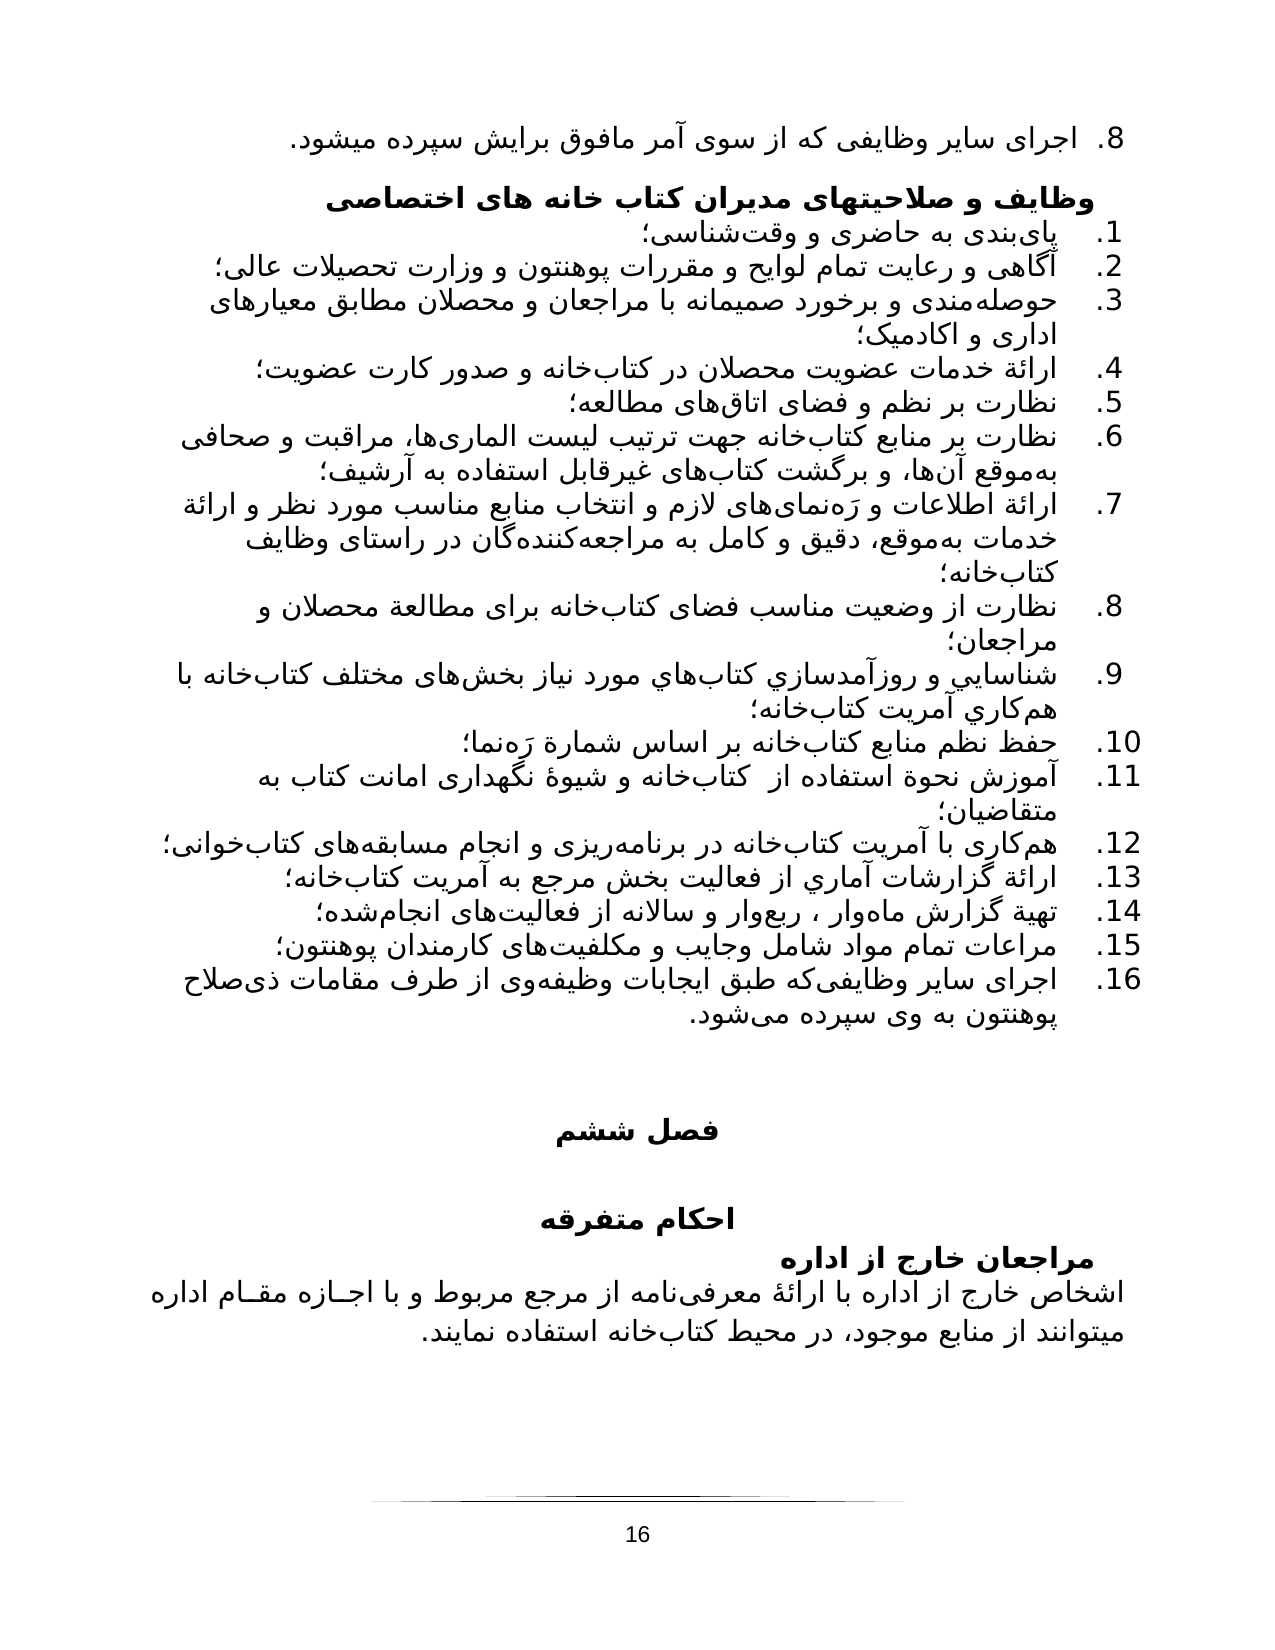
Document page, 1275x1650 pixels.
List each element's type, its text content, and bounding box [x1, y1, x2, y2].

subtitle وظایف و صلاحیتهای مدیران کتاب خانه های اختصاصی [150, 182, 1095, 216]
subtitle حوصله‌مندی و برخورد صمیمانه با مراجعان و محصلان مطابق معیارهای اداری و اکادمیک؛ [150, 283, 1095, 351]
subtitle حفظ نظم منابع‌ كتاب‌خانه بر اساس شمارة ر‌َه‌نما؛ [150, 725, 1095, 759]
subtitle شناسایي و روز‌آمد‌سا‌زي كتاب‌هاي مورد نياز بخش‌های مختلف كتاب‌خانه با هم‌كاري آمریت کتاب‌خانه؛ [150, 657, 1095, 725]
subtitle ارائة گزارشات آماري از فعاليت بخش مرجع به آمریت کتاب‌خانه؛ [150, 861, 1095, 895]
subtitle پای‌بندی به حاضری و وقت‌شناسی؛ [150, 216, 1095, 249]
text اشخاص خارج از اداره با ارائۀ معرفی‌نامه از مرجع مربوط و با اجازه مقام اداره میتوانند از منابع موجود، در محیط کتاب‌خانه استفاده نمایند. [150, 1276, 1125, 1348]
text 8. اجرای سایر وظایفی که از سوی آمر مافوق برایش سپرده میشود. [150, 122, 1125, 156]
subtitle هم‌کاری با آمریت کتاب‌خانه در برنامه‌ریزی و انجام مسابقه‌های کتاب‌خوانی؛ [150, 827, 1095, 861]
subtitle نظارت بر نظم و فضای اتاق‌های مطالعه؛ [150, 385, 1095, 419]
subtitle ارائة خدمات عضویت محصلان در کتاب‌خانه و صدور کارت عضویت؛ [150, 351, 1095, 385]
subtitle ارائة اطلاعات و ر‌َه‌نمای‌های لازم و انتخاب منابع مناسب مورد نظر و ارائة خدمات به‌موقع، دقیق و کامل به مراجعه‌کننده‌گان در راستای وظایف کتاب‌خانه؛ [150, 487, 1095, 589]
subtitle مراجعان خارج از اداره [150, 1242, 1095, 1276]
subtitle فصل ششم [150, 1114, 1125, 1148]
subtitle احکام متفرقه [150, 1203, 1125, 1237]
subtitle آگاهی و رعایت تمام لوایح و مقررات پوهنتون و وزارت تحصیلات عالی؛ [150, 249, 1095, 283]
subtitle اجرای سایر وظایفی‌که طبق ایجابات وظیفه‌وی از طرف مقامات ذی‌صلاح پوهنتون به وی سپرده می‌شود. [150, 963, 1095, 1031]
subtitle مراعات تمام مواد شامل وجایب و مکلفیت‌های کارمندان پوهنتون؛ [150, 929, 1095, 963]
subtitle تهية گزارش ماه‌وار ، ربع‌وار و سالانه از فعالیت‌های انجام‌شده؛ [150, 895, 1095, 929]
subtitle نظارت بر منابع کتاب‌خانه جهت ترتیب لیست الماری‌ها، مراقبت و صحافی به‌موقع آن‌ها، و برگشت کتاب‌های غیر‌قابل استفاده به آرشیف؛ [150, 419, 1095, 487]
subtitle نظارت از وضعیت مناسب فضای کتاب‌خانه برای مطالعة محصلان و مراجعان؛ [150, 589, 1095, 657]
subtitle آموزش نحوة استفاده از کتاب‌خانه‌ و شیوۀ نگهداری امانت کتاب به متقاضیان؛ [150, 759, 1095, 827]
